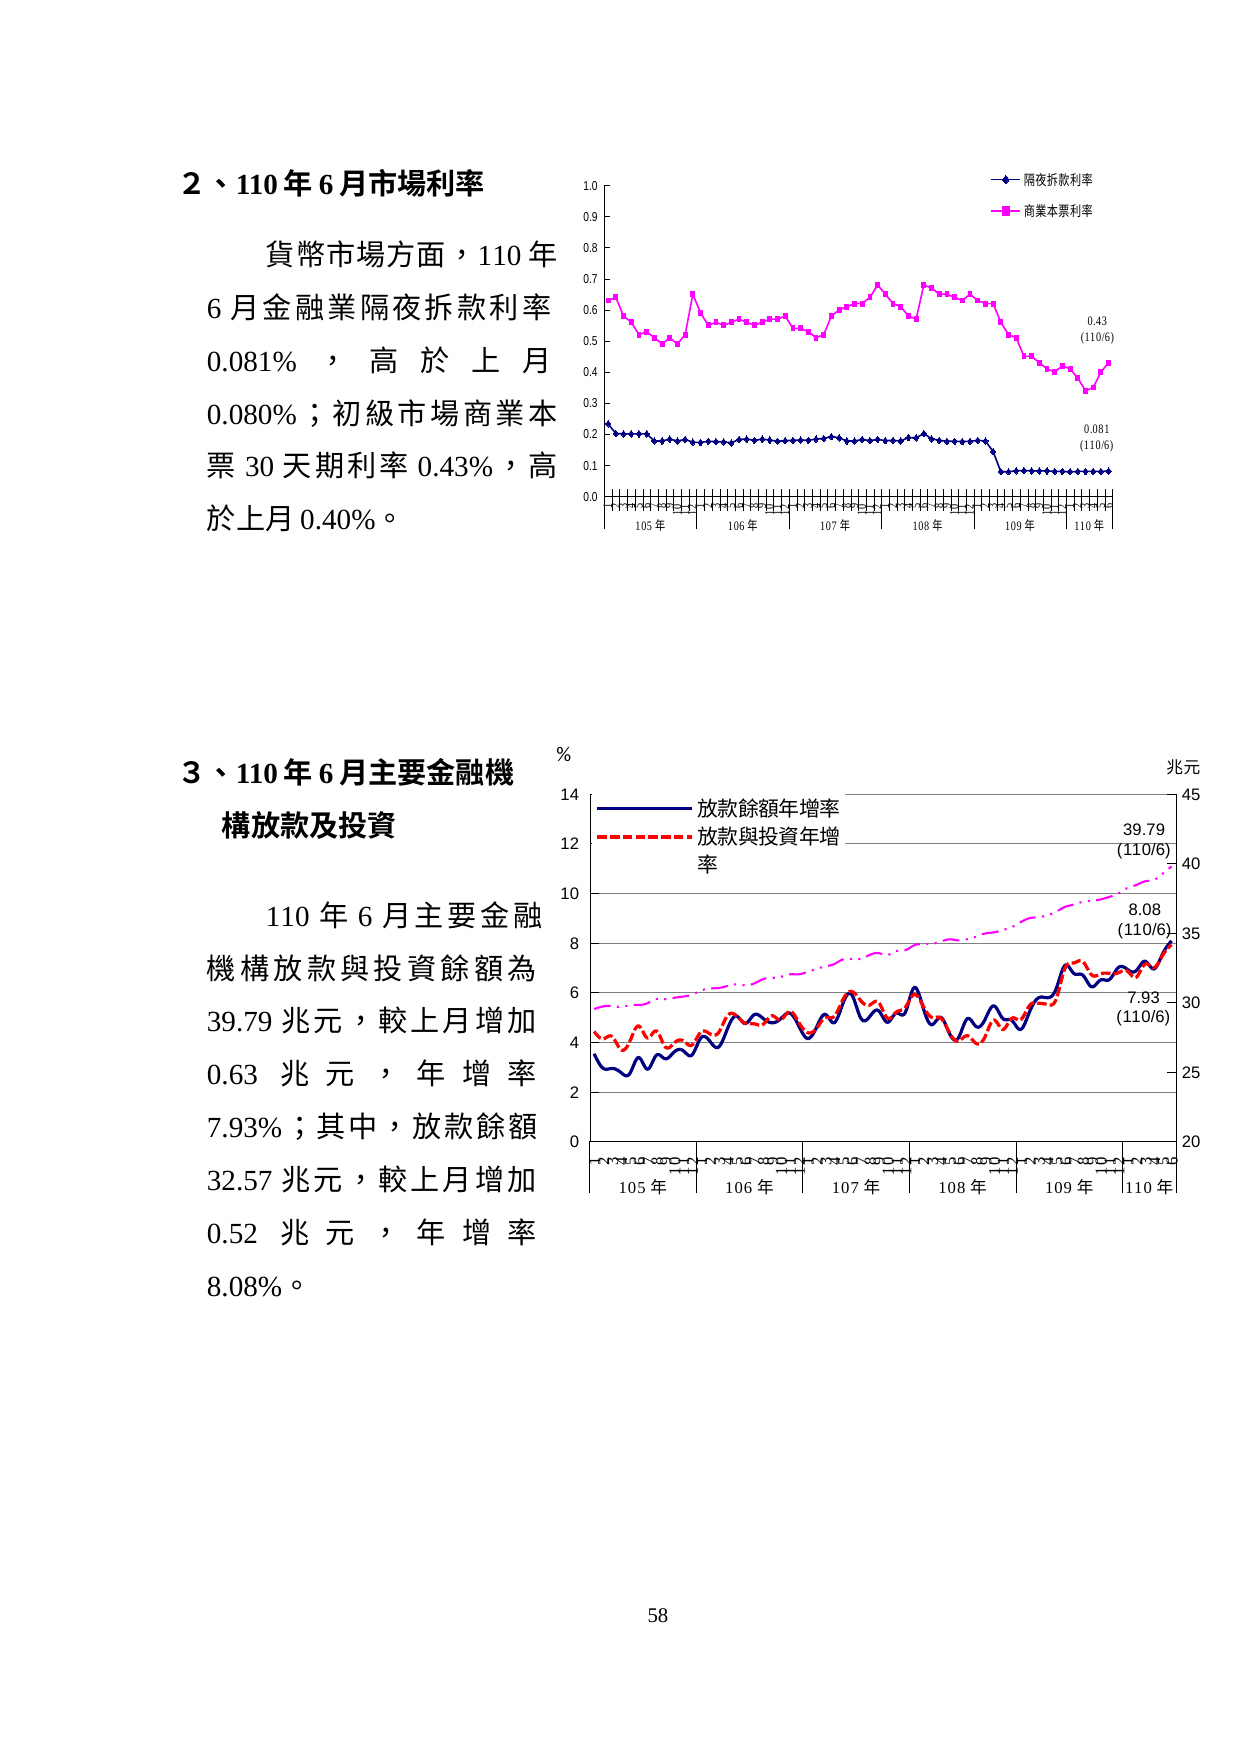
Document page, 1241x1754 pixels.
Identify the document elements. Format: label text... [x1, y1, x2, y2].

text 110年6月主要金融機構放款與投資餘額為39.79兆元，較上月增加0.63兆元，年增率7.93%；其中，放款餘額32.57兆元，較上月增加0.52兆元，年增率8.08%。 [207, 892, 1078, 1304]
text ２、110年6月市場利率 [558, 160, 946, 202]
text 貨幣市場方面，110年6月金融業隔夜拆款利率0.081%，高於上月0.080%；初級市場商業本票30天期利率0.43%，高於上月0.40%。 [558, 232, 1078, 538]
text 貨幣市場方面，110年6月金融業隔夜拆款利率0.081%，高於上月0.080%；初級市場商業本票30天期利率0.43%，高於上月0.40%。 [207, 232, 557, 538]
text ３、110年6月主要金融機構放款及投資 [177, 749, 542, 844]
text ２、110年6月市場利率 [177, 160, 557, 202]
